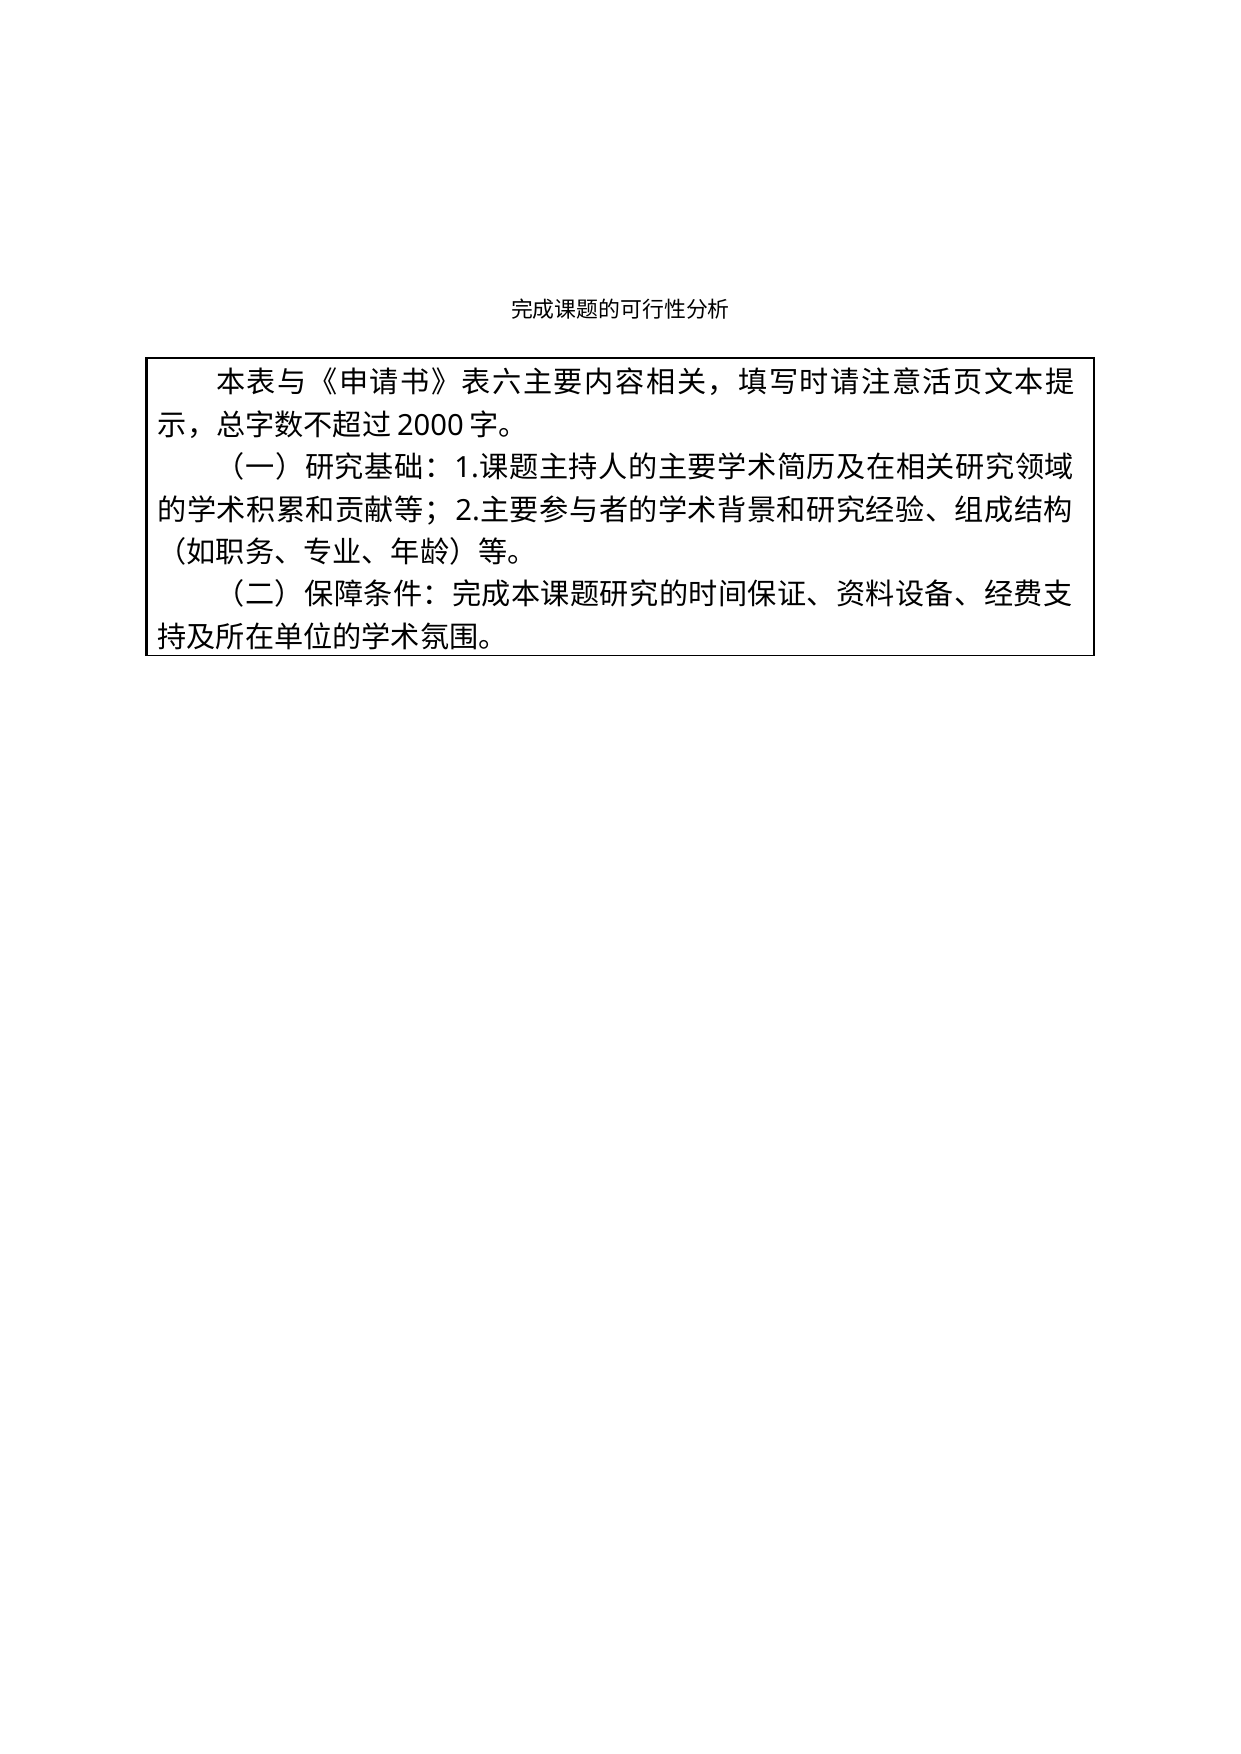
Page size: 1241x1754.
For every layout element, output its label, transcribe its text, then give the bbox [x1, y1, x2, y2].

table_header 本表与《申请书》表六主要内容相关，填写时请注意活页文本提示，总字数不超过2000字。 （一）研究基础：1.课题主持人的主要学术简历及在相关研究领域的学术积累和贡献等；2.主要参与者的学术背景和研究经验、组成结构（如职务、专业、年龄）等。 （二）保障条件：完成本课题研究的时间保证、资料设备、经费支持及所在单位的学术氛围。 [148, 359, 1093, 655]
text 完成课题的可行性分析 [187, 292, 1053, 324]
